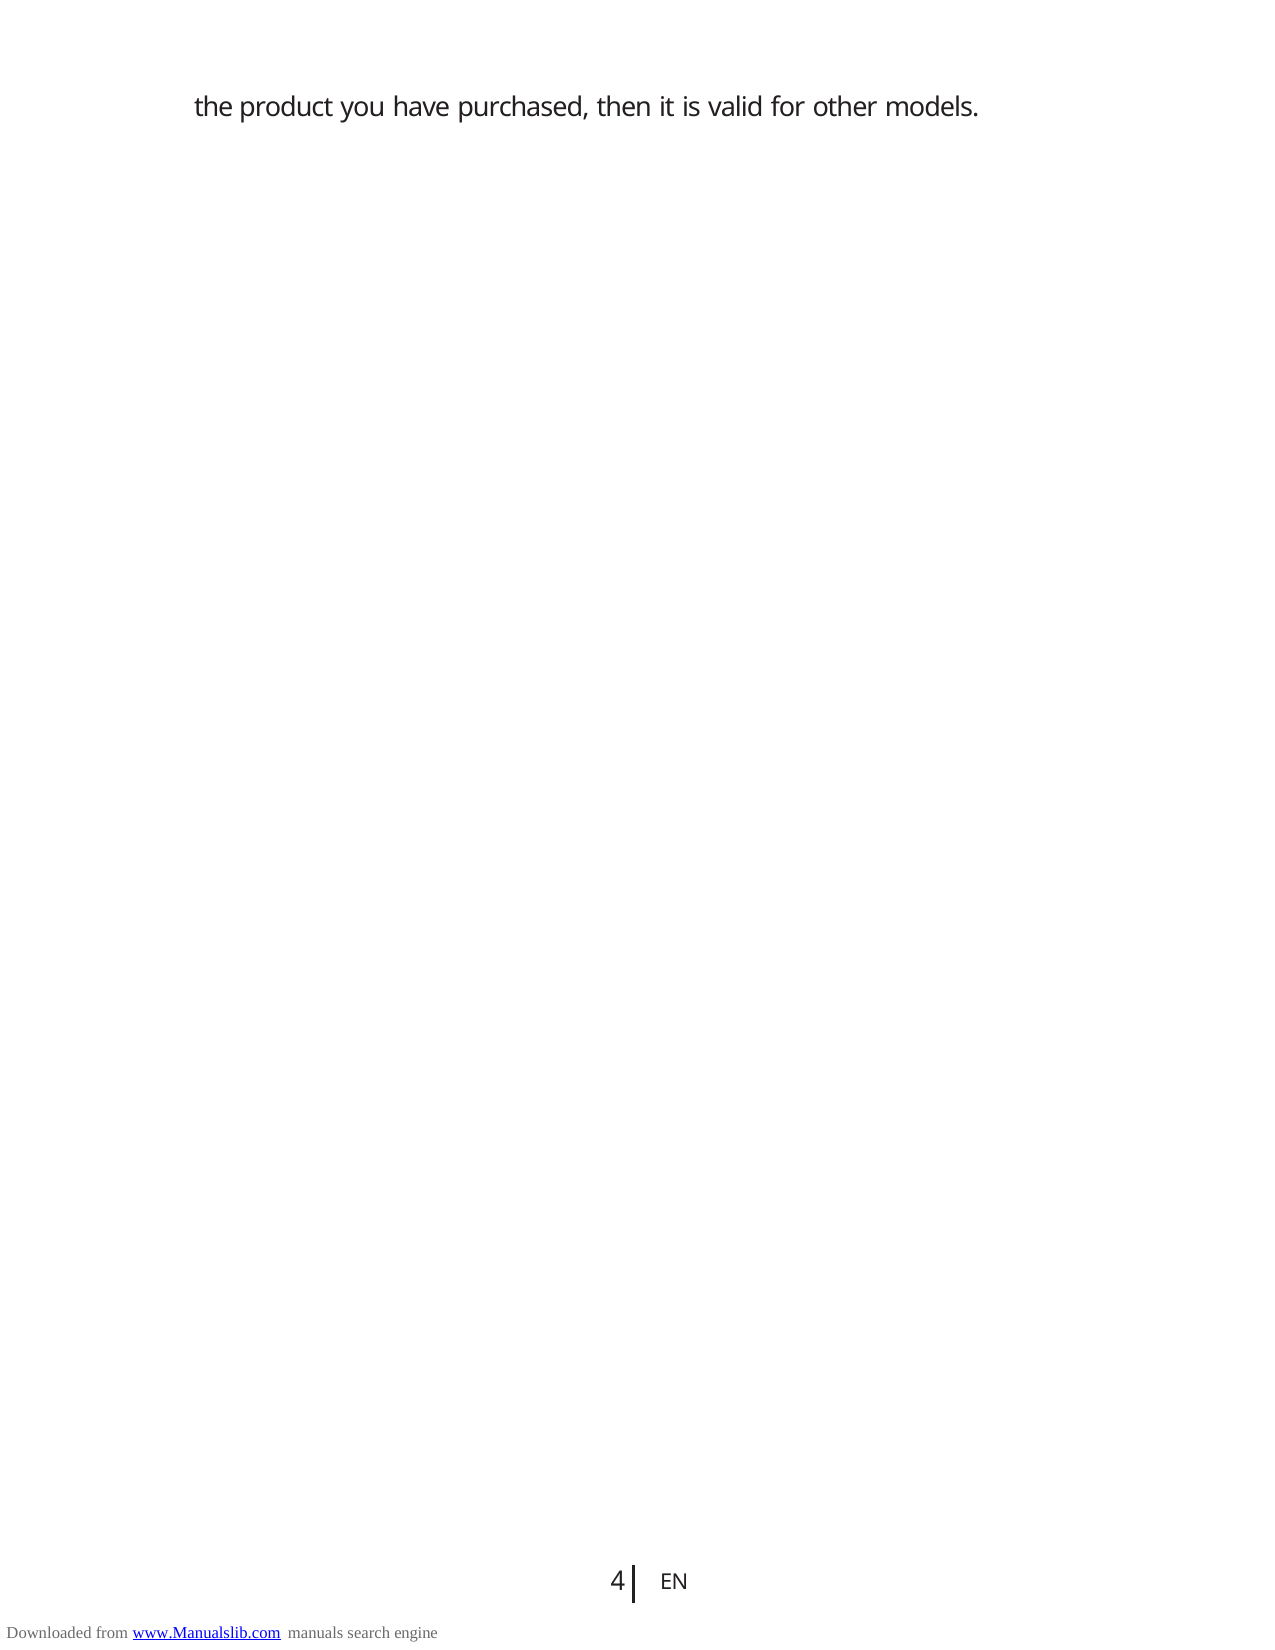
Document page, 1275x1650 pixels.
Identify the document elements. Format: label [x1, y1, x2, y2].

text [154, 87, 1129, 124]
